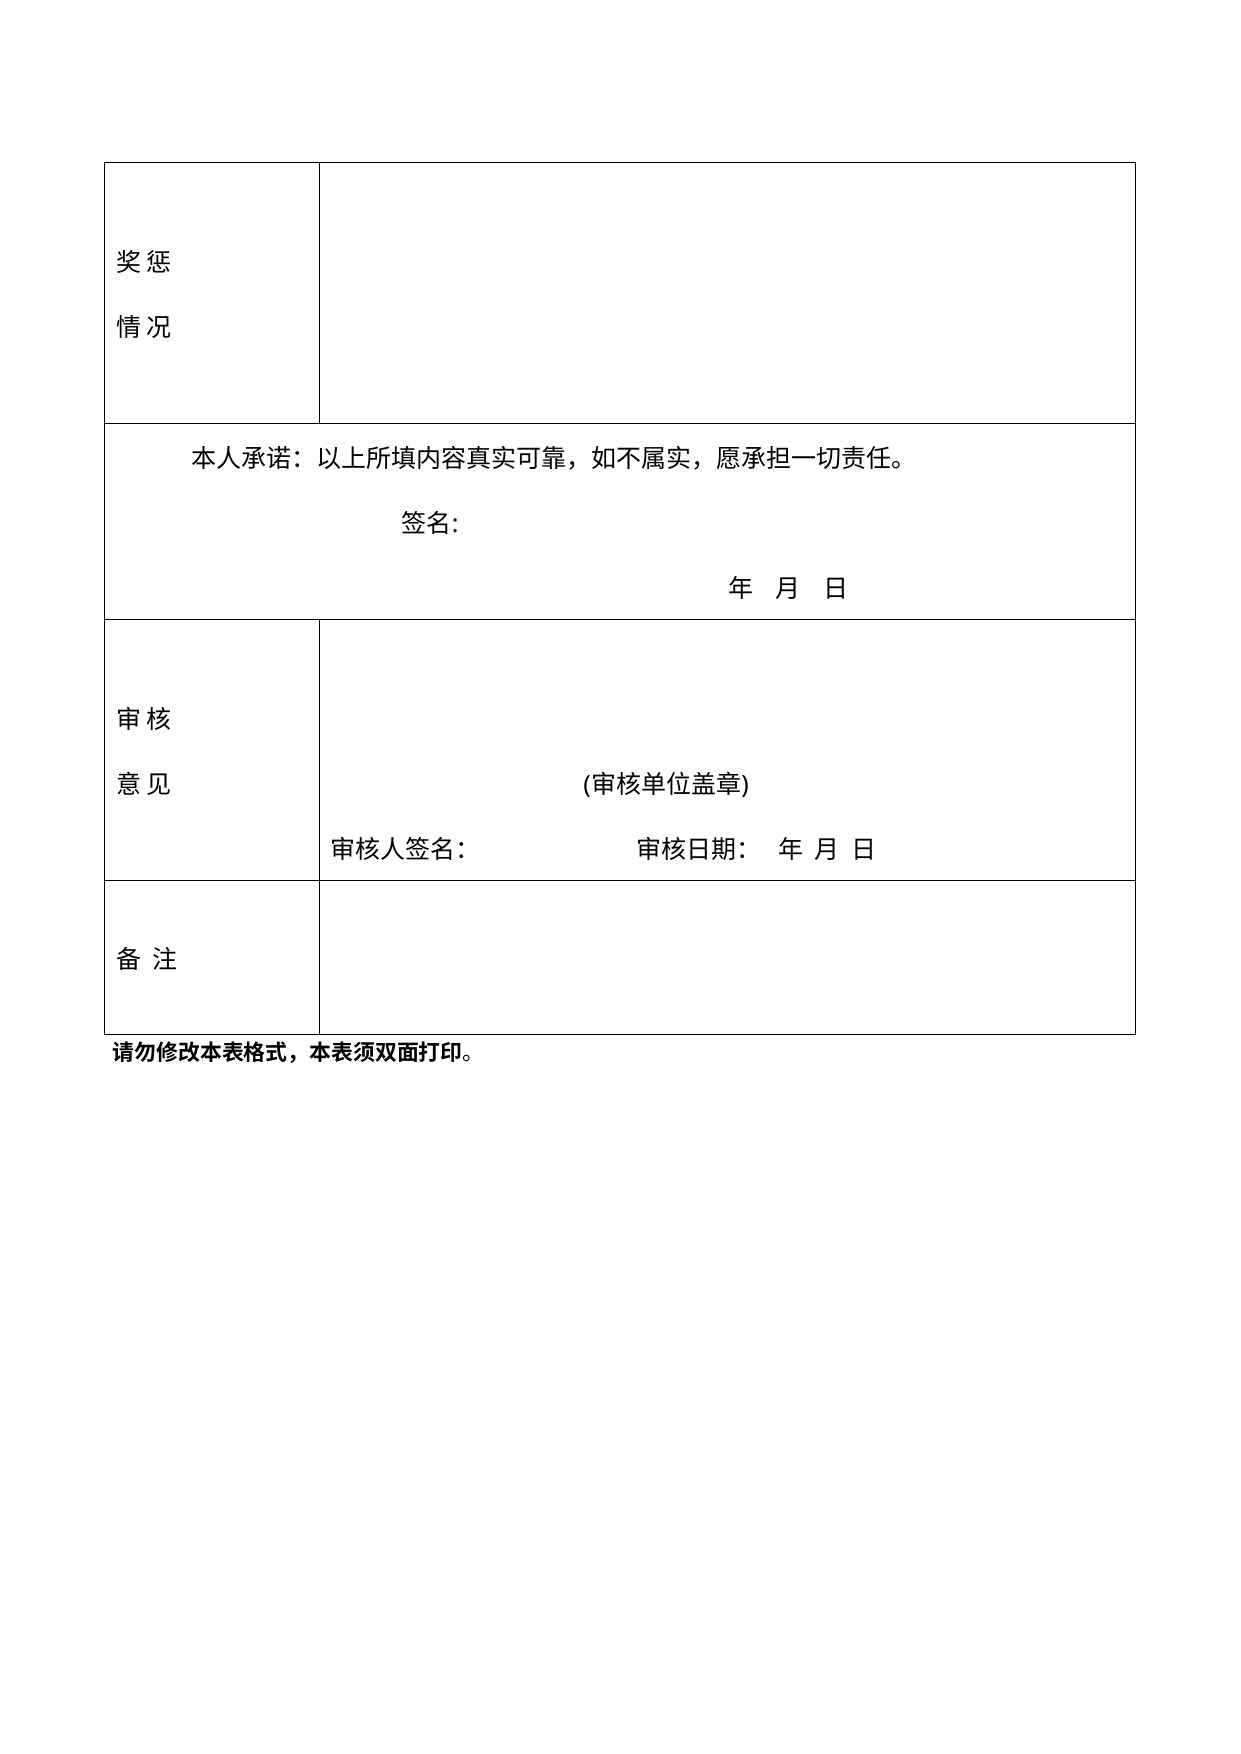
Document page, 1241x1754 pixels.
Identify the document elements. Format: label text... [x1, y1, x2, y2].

table_cell 奖 惩 情 况 [105, 163, 319, 423]
table_cell 本人承诺：以上所填内容真实可靠，如不属实，愿承担一切责任。 签名: 年 月 日 [105, 424, 1135, 619]
table_cell 备 注 [105, 881, 319, 1034]
table_cell (审核单位盖章) 审核人签名： 审核日期： 年 月 日 [320, 620, 1135, 880]
table_cell 审 核 意 见 [105, 620, 319, 880]
text 请勿修改本表格式，本表须双面打印。 [112, 1035, 1128, 1067]
table_cell [320, 881, 1135, 1034]
table_cell [320, 163, 1135, 423]
